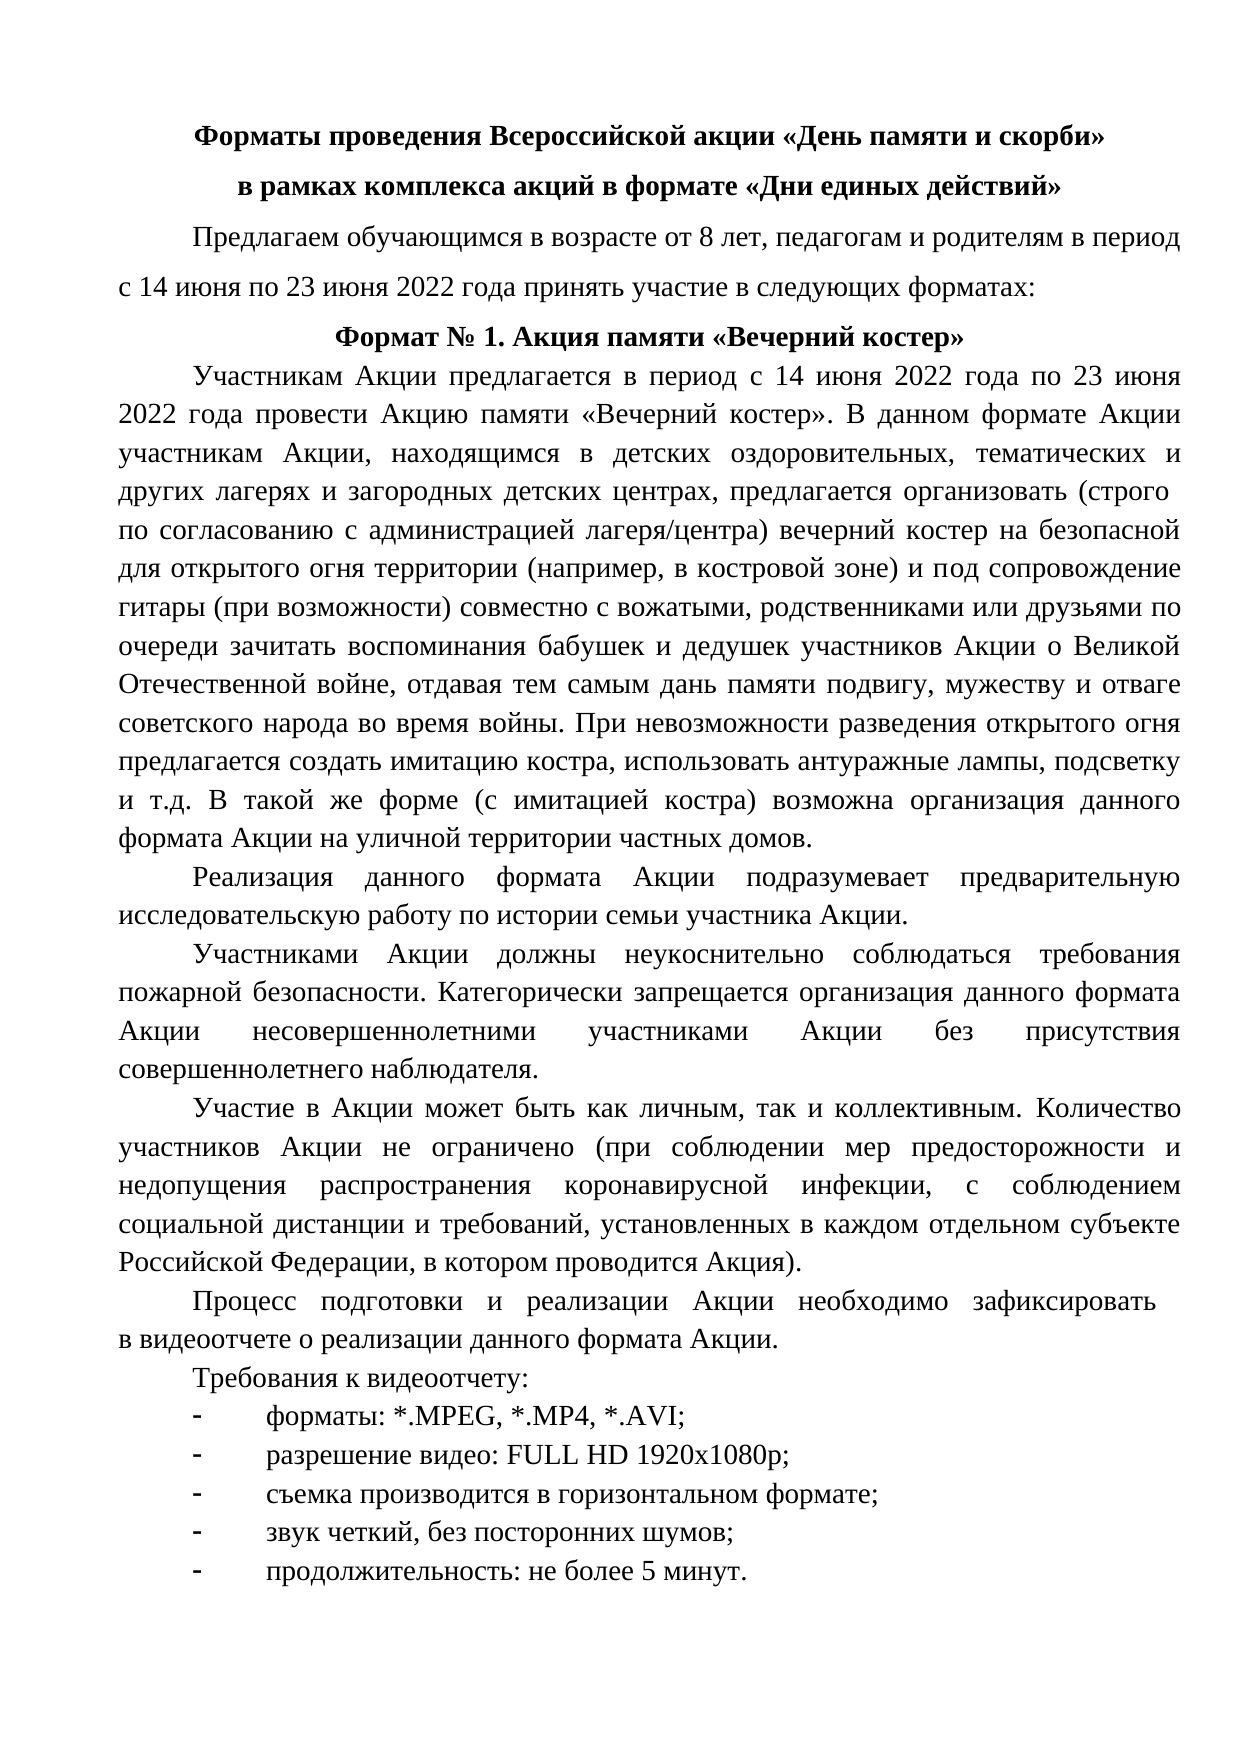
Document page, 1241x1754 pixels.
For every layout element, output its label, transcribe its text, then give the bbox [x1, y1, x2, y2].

text Реализация данного формата Акции подразумевает предварительную исследовательскую работу по истории семьи участника Акции. [118, 859, 1181, 931]
list продолжительность: не более 5 минут. [118, 1553, 1181, 1587]
text Участникам Акции предлагается в период с 14 июня 2022 года по 23 июня 2022 года провести Акцию памяти «Вечерний костер». В данном формате Акции участникам Акции, находящимся в детских оздоровительных, тематических и других лагерях и загородных детских центрах, предлагается организовать (строго по согласованию с администрацией лагеря/центра) вечерний костер на безопасной для открытого огня территории (например, в костровой зоне) и под сопровождение гитары (при возможности) совместно с вожатыми, родственниками или друзьями по очереди зачитать воспоминания бабушек и дедушек участников Акции о Великой Отечественной войне, отдавая тем самым дань памяти подвигу, мужеству и отваге советского народа во время войны. При невозможности разведения открытого огня предлагается создать имитацию костра, использовать антуражные лампы, подсветку и т.д. В такой же форме (с имитацией костра) возможна организация данного формата Акции на уличной территории частных домов. [118, 358, 1181, 854]
list съемка производится в горизонтальном формате; [118, 1476, 1181, 1509]
list форматы: *.MPEG, *.MP4, *.AVI; [118, 1398, 1181, 1432]
text Участниками Акции должны неукоснительно соблюдаться требования пожарной безопасности. Категорически запрещается организация данного формата Акции несовершеннолетними участниками Акции без присутствия совершеннолетнего наблюдателя. [118, 936, 1181, 1085]
text Форматы проведения Всероссийской акции «День памяти и скорби» в рамках комплекса акций в формате «Дни единых действий» [118, 118, 1181, 202]
text Участие в Акции может быть как личным, так и коллективным. Количество участников Акции не ограничено (при соблюдении мер предосторожности и недопущения распространения коронавирусной инфекции, с соблюдением социальной дистанции и требований, установленных в каждом отдельном субъекте Российской Федерации, в котором проводится Акция). [118, 1090, 1181, 1278]
text Предлагаем обучающимся в возрасте от 8 лет, педагогам и родителям в период с 14 июня по 23 июня 2022 года принять участие в следующих форматах: [118, 219, 1181, 303]
list разрешение видео: FULL HD 1920x1080p; [118, 1437, 1181, 1471]
text Процесс подготовки и реализации Акции необходимо зафиксировать в видеоотчете о реализации данного формата Акции. [118, 1283, 1181, 1355]
text Требования к видеоотчету: [118, 1360, 1181, 1393]
list звук четкий, без посторонних шумов; [118, 1514, 1181, 1548]
text Формат № 1. Акция памяти «Вечерний костер» [118, 319, 1181, 353]
